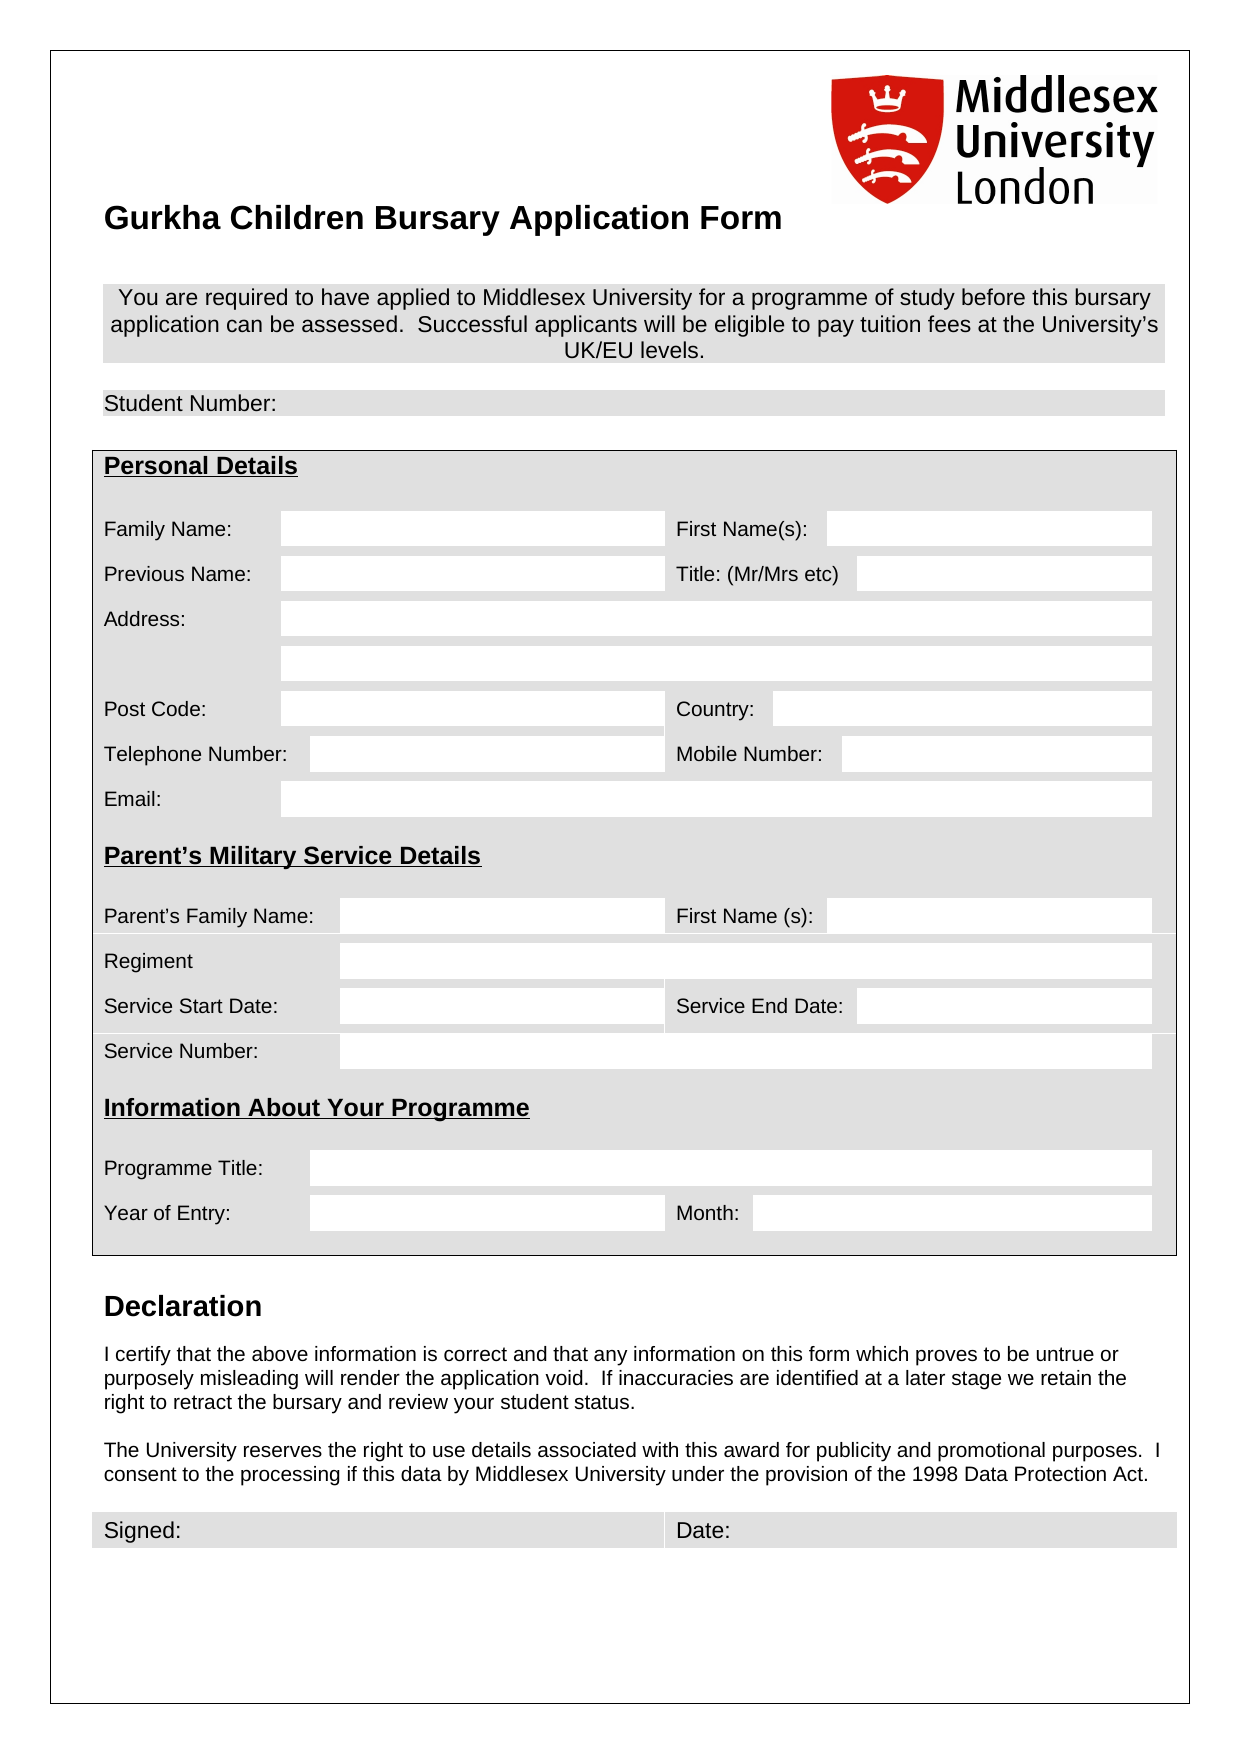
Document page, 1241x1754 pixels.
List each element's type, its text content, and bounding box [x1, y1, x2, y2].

table_cell [753, 1195, 1152, 1231]
table_cell [665, 979, 857, 988]
table_cell [1152, 1034, 1176, 1069]
table_cell [93, 1024, 340, 1033]
table_cell [857, 979, 1176, 988]
table_cell [93, 591, 1176, 601]
table_cell Regiment [93, 943, 340, 979]
table_cell Country: [665, 691, 773, 726]
table_cell [310, 736, 664, 772]
table_cell Title: (Mr/Mrs etc) [665, 556, 857, 591]
table_cell [93, 646, 281, 681]
table_cell [1152, 988, 1176, 1024]
table_cell [1152, 1150, 1176, 1186]
table_cell [93, 979, 340, 988]
table_cell Mobile Number: [665, 736, 842, 772]
table_cell Information About Your Programme [93, 1093, 1176, 1150]
table_cell Service End Date: [665, 988, 857, 1024]
table_cell [1152, 898, 1176, 933]
table_cell [1152, 781, 1176, 817]
table_cell [93, 817, 1176, 841]
table_cell [93, 1069, 1176, 1093]
table_cell [281, 781, 1152, 817]
table_cell [665, 1024, 857, 1033]
table_cell [340, 943, 1152, 979]
table_cell Programme Title: [93, 1150, 310, 1186]
table_cell [1152, 736, 1176, 772]
table_cell [1152, 1195, 1176, 1231]
table_cell [281, 691, 664, 726]
table_cell Previous Name: [93, 556, 281, 591]
table_cell [1152, 601, 1176, 636]
table_cell Parent’s Military Service Details [93, 841, 1176, 898]
table_cell Email: [93, 781, 281, 817]
table_cell Post Code: [93, 691, 281, 726]
text You are required to have applied to for a programme of study before this bursary application can be assessed. Successful applicants will be eligible to pay tuition fees at the University’s UK/EU levels. [103, 284, 1165, 363]
table_cell Service Start Date: [93, 988, 340, 1024]
table_cell [857, 556, 1152, 591]
table_cell [827, 898, 1152, 933]
table_cell [1152, 511, 1176, 546]
table_cell [842, 736, 1152, 772]
table_cell Parent’s Family Name: [93, 898, 340, 933]
table_cell [340, 988, 664, 1024]
table_header [1152, 451, 1176, 511]
table_header [753, 1512, 1177, 1548]
table_cell [93, 934, 340, 943]
table_cell [857, 1024, 1176, 1033]
table_cell [310, 1150, 1152, 1186]
table_cell Address: [93, 601, 281, 636]
table_cell [93, 636, 1176, 646]
table_cell [1152, 556, 1176, 591]
table_cell Service Number: [93, 1034, 340, 1069]
table_cell [93, 546, 1176, 556]
table_cell First Name(s): [665, 511, 827, 546]
table_cell [827, 511, 1152, 546]
table_cell [340, 934, 1176, 943]
text I certify that the above information is correct and that any information on this form which proves to be untrue or purposely misleading will render the application void. If inaccuracies are identified at a later stage we retain the right to retract the bursary and review your student status. [103, 1342, 1165, 1414]
table_cell [665, 726, 773, 736]
table_cell [281, 511, 664, 546]
table_cell [857, 988, 1152, 1024]
table_cell [93, 1231, 1176, 1255]
table_cell [310, 1195, 664, 1231]
text Student Number: [103, 390, 1165, 416]
table_cell [340, 726, 664, 736]
table_cell [340, 1034, 1152, 1069]
table_cell First Name (s): [665, 898, 827, 933]
table_header Personal Details [93, 451, 1152, 511]
picture [831, 75, 1158, 204]
table_cell [773, 726, 1176, 736]
table_cell [281, 556, 664, 591]
table_cell [93, 1186, 1176, 1195]
table_cell Year of Entry: [93, 1195, 310, 1231]
table_cell [93, 726, 340, 736]
table_cell [1152, 691, 1176, 726]
table_header Date: [665, 1512, 753, 1548]
table_cell Month: [665, 1195, 753, 1231]
table_cell [340, 898, 664, 933]
table_cell [1152, 646, 1176, 681]
table_cell [340, 1024, 664, 1033]
text The University reserves the right to use details associated with this award for publicity and promotional purposes. I consent to the processing if this data by under the provision of the 1998 Data Protection Act. [103, 1438, 1165, 1486]
table_cell [1152, 943, 1176, 979]
text Declaration [103, 1289, 1165, 1323]
table_cell [340, 979, 664, 988]
table_cell Telephone Number: [93, 736, 310, 772]
table_header [207, 1512, 664, 1548]
table_cell [281, 646, 1152, 681]
table_header Signed: [92, 1512, 207, 1548]
table_cell Family Name: [93, 511, 281, 546]
table_cell [93, 772, 1176, 781]
table_cell [773, 691, 1152, 726]
table_cell [93, 681, 1176, 691]
table_cell [281, 601, 1152, 636]
